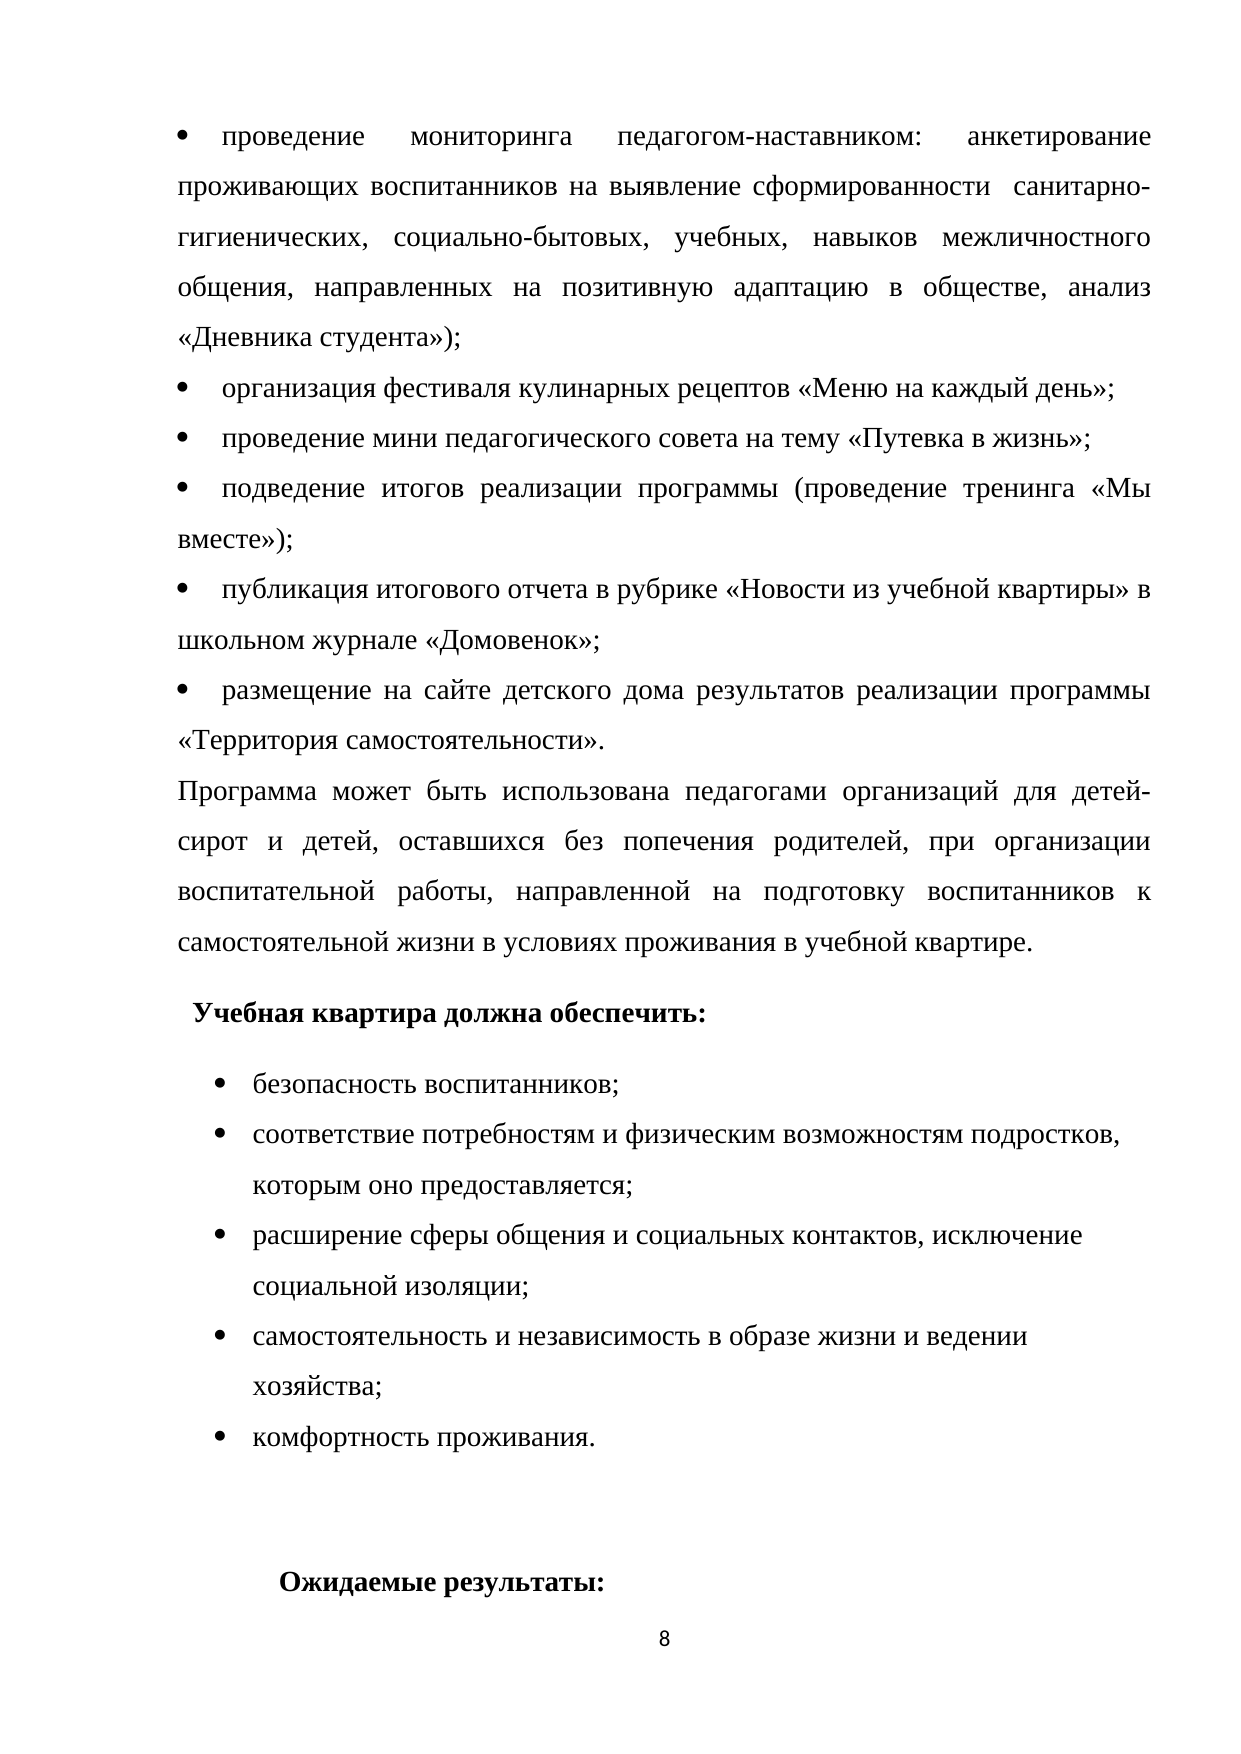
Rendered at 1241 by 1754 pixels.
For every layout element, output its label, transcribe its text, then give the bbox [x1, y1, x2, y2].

list организация фестиваля кулинарных рецептов «Меню на каждый день»; [177, 370, 1152, 403]
text Учебная квартира должна обеспечить: [177, 995, 1152, 1028]
list публикация итогового отчета в рубрике «Новости из учебной квартиры» в школьном журнале «Домовенок»; [177, 571, 1152, 655]
list проведение мониторинга педагогом-наставником: анкетирование проживающих воспитанников на выявление сформированности санитарно-гигиенических, социально-бытовых, учебных, навыков межличностного общения, направленных на позитивную адаптацию в обществе, анализ «Дневника студента»); [177, 118, 1152, 353]
list проведение мини педагогического совета на тему «Путевка в жизнь»; [177, 420, 1152, 454]
text Ожидаемые результаты: [177, 1564, 1152, 1598]
list самостоятельность и независимость в образе жизни и ведении хозяйства; [215, 1318, 1152, 1402]
text Программа может быть использована педагогами организаций для детей-сирот и детей, оставшихся без попечения родителей, при организации воспитательной работы, направленной на подготовку воспитанников к самостоятельной жизни в условиях проживания в учебной квартире. [177, 773, 1152, 957]
list расширение сферы общения и социальных контактов, исключение социальной изоляции; [215, 1217, 1152, 1301]
list безопасность воспитанников; [215, 1066, 1152, 1100]
list размещение на сайте детского дома результатов реализации программы «Территория самостоятельности». [177, 672, 1152, 756]
list подведение итогов реализации программы (проведение тренинга «Мы вместе»); [177, 471, 1152, 554]
list соответствие потребностям и физическим возможностям подростков, которым оно предоставляется; [215, 1116, 1152, 1200]
list комфортность проживания. [215, 1419, 1152, 1452]
